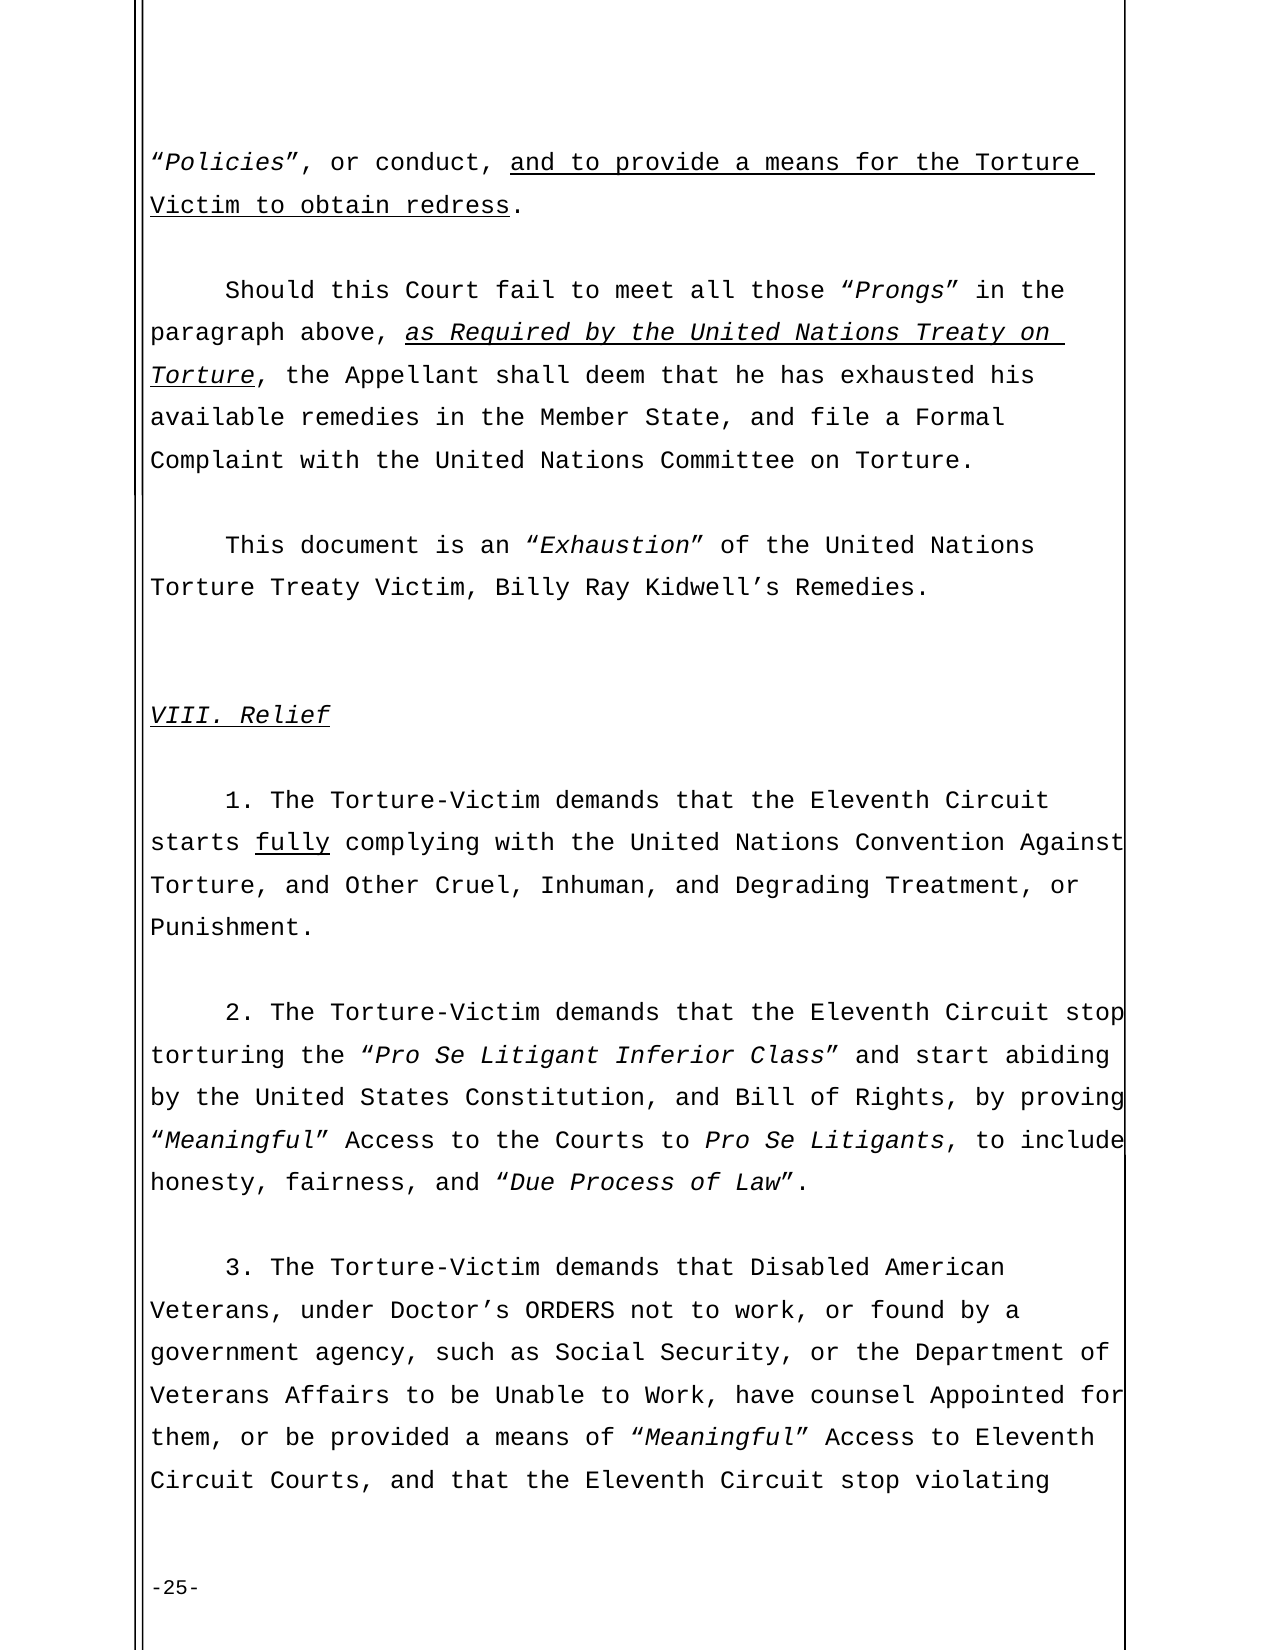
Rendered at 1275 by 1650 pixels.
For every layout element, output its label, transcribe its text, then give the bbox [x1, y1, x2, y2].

text This document is an “Exhaustion” of the United Nations Torture Treaty Victim, Billy Ray Kidwell’s Remedies. [150, 532, 1125, 603]
text 1. The Torture-Victim demands that the Eleventh Circuit starts fully complying with the United Nations Convention Against Torture, and Other Cruel, Inhuman, and Degrading Treatment, or Punishment. [150, 787, 1125, 943]
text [150, 150, 1125, 221]
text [150, 1255, 1125, 1496]
text VIII. Relief [150, 702, 1125, 731]
text 2. The Torture-Victim demands that the Eleventh Circuit stop torturing the “Pro Se Litigant Inferior Class” and start abiding by the United States Constitution, and Bill of Rights, by proving “Meaningful” Access to the Courts to Pro Se Litigants, to include honesty, fairness, and “Due Process of Law”. [150, 1000, 1125, 1198]
text Should this Court fail to meet all those “Prongs” in the paragraph above, as Required by the United Nations Treaty on Torture, the Appellant shall deem that he has exhausted his available remedies in the Member State, and file a Formal Complaint with the United Nations Committee on Torture. [150, 277, 1125, 476]
